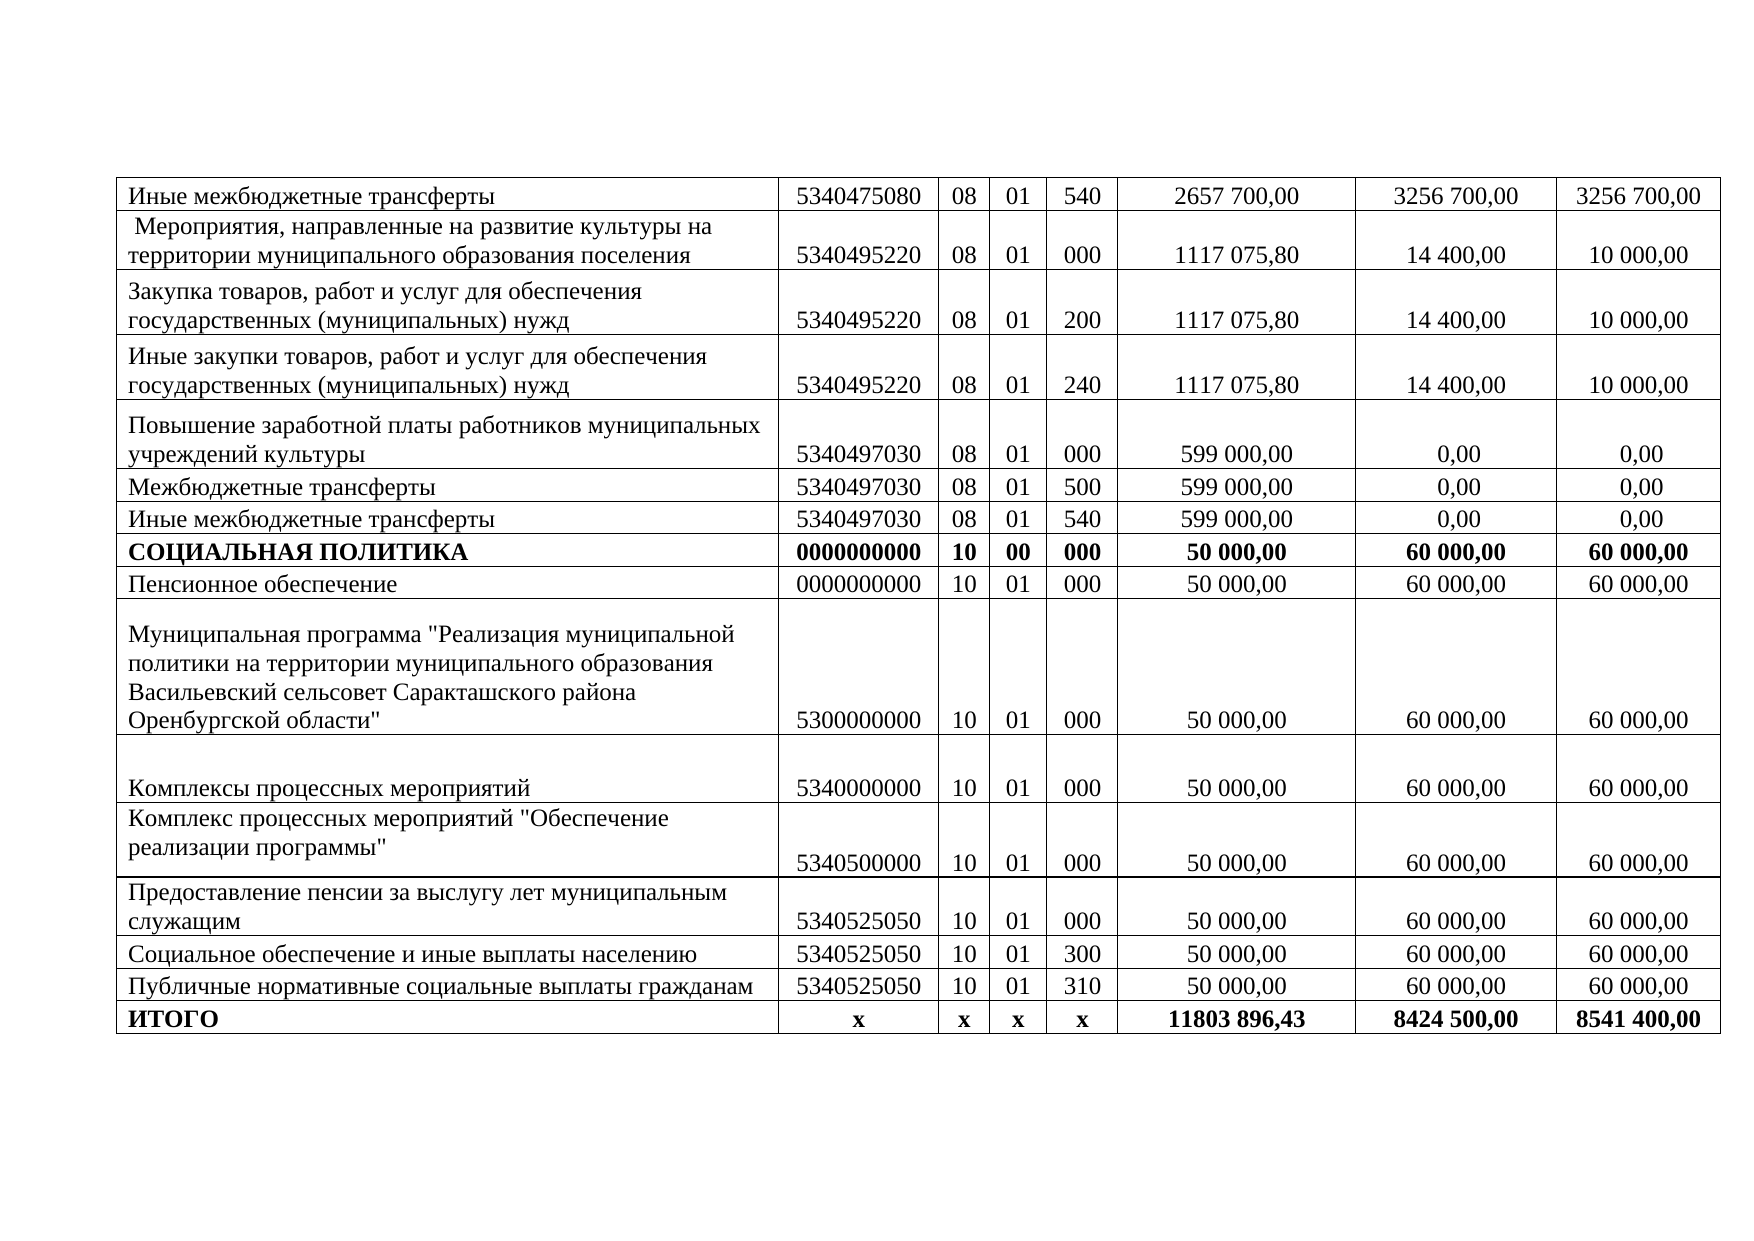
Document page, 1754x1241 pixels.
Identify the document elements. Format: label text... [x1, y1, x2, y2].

table_cell 5340495220 [779, 211, 938, 268]
table_cell 000 [1047, 803, 1117, 876]
table_cell 000 [1047, 735, 1117, 802]
table_cell 10 [939, 599, 989, 734]
table_cell 5300000000 [779, 599, 938, 734]
table_cell 10 [939, 969, 989, 1000]
table_cell Публичные нормативные социальные выплаты гражданам [117, 969, 778, 1000]
table_cell 08 [939, 400, 989, 468]
table_cell 5340000000 [779, 735, 938, 802]
table_cell 50 000,00 [1118, 803, 1355, 876]
table_cell Повышение заработной платы работников муниципальных учреждений культуры [117, 400, 778, 468]
table_cell 10 [939, 534, 989, 566]
table_cell 60 000,00 [1356, 534, 1556, 566]
table_cell х [939, 1001, 989, 1032]
table_cell 5340495220 [779, 270, 938, 333]
table_cell Комплекс процессных мероприятий "Обеспечение реализации программы" [117, 803, 778, 876]
table_cell 50 000,00 [1118, 878, 1355, 935]
table_cell 5340525050 [779, 878, 938, 935]
table_cell 01 [990, 936, 1046, 967]
table_cell 08 [939, 335, 989, 398]
table_cell 0000000000 [779, 534, 938, 566]
table_cell 8541 400,00 [1557, 1001, 1720, 1032]
table_cell 000 [1047, 567, 1117, 598]
table_cell 60 000,00 [1557, 803, 1720, 876]
table_cell 01 [990, 502, 1046, 533]
table_cell 2657 700,00 [1118, 178, 1355, 210]
table_cell 10 [939, 567, 989, 598]
table_cell 01 [990, 270, 1046, 333]
table_cell Межбюджетные трансферты [117, 469, 778, 501]
table_cell Социальное обеспечение и иные выплаты населению [117, 936, 778, 967]
table_cell Иные закупки товаров, работ и услуг для обеспечения государственных (муниципальных) нужд [117, 335, 778, 398]
table_cell 60 000,00 [1557, 735, 1720, 802]
table_cell 08 [939, 469, 989, 501]
table_cell 0,00 [1356, 469, 1556, 501]
table_cell 60 000,00 [1557, 567, 1720, 598]
table_cell 01 [990, 735, 1046, 802]
table_cell 01 [990, 599, 1046, 734]
table_cell 01 [990, 878, 1046, 935]
table_cell 0,00 [1557, 502, 1720, 533]
table_cell 08 [939, 178, 989, 210]
table_cell 10 000,00 [1557, 270, 1720, 333]
table_cell 0,00 [1356, 502, 1556, 533]
table_cell 50 000,00 [1118, 969, 1355, 1000]
table_cell 5340497030 [779, 400, 938, 468]
table_cell 14 400,00 [1356, 335, 1556, 398]
table_cell 1117 075,80 [1118, 335, 1355, 398]
table_cell 500 [1047, 469, 1117, 501]
table_cell 01 [990, 803, 1046, 876]
table_cell 0,00 [1557, 469, 1720, 501]
table_cell 0000000000 [779, 567, 938, 598]
table_cell 0,00 [1557, 400, 1720, 468]
table_cell 01 [990, 969, 1046, 1000]
table_cell 08 [939, 211, 989, 268]
table_cell 60 000,00 [1356, 599, 1556, 734]
table_cell 60 000,00 [1557, 878, 1720, 935]
table_cell 60 000,00 [1356, 567, 1556, 598]
table_cell Иные межбюджетные трансферты [117, 502, 778, 533]
table_cell 599 000,00 [1118, 400, 1355, 468]
table_cell 60 000,00 [1356, 803, 1556, 876]
table_cell 08 [939, 270, 989, 333]
table_cell 01 [990, 469, 1046, 501]
table_cell 540 [1047, 502, 1117, 533]
table_cell 11803 896,43 [1118, 1001, 1355, 1032]
table_cell х [1047, 1001, 1117, 1032]
table_cell 60 000,00 [1557, 599, 1720, 734]
table_cell 000 [1047, 599, 1117, 734]
table_cell 01 [990, 400, 1046, 468]
table_cell 000 [1047, 878, 1117, 935]
table_cell 14 400,00 [1356, 270, 1556, 333]
table_cell 10 [939, 878, 989, 935]
table_cell 5340495220 [779, 335, 938, 398]
table_cell 60 000,00 [1557, 936, 1720, 967]
table_cell 5340497030 [779, 502, 938, 533]
table_cell Иные межбюджетные трансферты [117, 178, 778, 210]
table_cell 0,00 [1356, 400, 1556, 468]
table_cell 310 [1047, 969, 1117, 1000]
table_cell 60 000,00 [1356, 735, 1556, 802]
table_cell 1117 075,80 [1118, 211, 1355, 268]
table_cell Комплексы процессных мероприятий [117, 735, 778, 802]
table_cell 50 000,00 [1118, 936, 1355, 967]
table_cell 240 [1047, 335, 1117, 398]
table_cell 5340500000 [779, 803, 938, 876]
table_cell 01 [990, 178, 1046, 210]
table_cell 000 [1047, 400, 1117, 468]
table_cell 14 400,00 [1356, 211, 1556, 268]
table_cell х [779, 1001, 938, 1032]
table_cell 50 000,00 [1118, 567, 1355, 598]
table_cell Предоставление пенсии за выслугу лет муниципальным служащим [117, 878, 778, 935]
table_cell 3256 700,00 [1356, 178, 1556, 210]
table_cell х [990, 1001, 1046, 1032]
table_cell 60 000,00 [1557, 534, 1720, 566]
table_cell 599 000,00 [1118, 502, 1355, 533]
table_cell 01 [990, 567, 1046, 598]
table_cell 5340497030 [779, 469, 938, 501]
table_cell 60 000,00 [1557, 969, 1720, 1000]
table_cell 08 [939, 502, 989, 533]
table_cell 5340475080 [779, 178, 938, 210]
table_cell 000 [1047, 534, 1117, 566]
table_cell 10 000,00 [1557, 211, 1720, 268]
table_cell 50 000,00 [1118, 735, 1355, 802]
table_cell 01 [990, 211, 1046, 268]
table_cell 50 000,00 [1118, 534, 1355, 566]
table_cell 60 000,00 [1356, 969, 1556, 1000]
table_cell 5340525050 [779, 969, 938, 1000]
table_cell Муниципальная программа "Реализация муниципальной политики на территории муниципального образования Васильевский сельсовет Саракташского района Оренбургской области" [117, 599, 778, 734]
table_cell 300 [1047, 936, 1117, 967]
table_cell 10 [939, 936, 989, 967]
table_cell Мероприятия, направленные на развитие культуры на территории муниципального образования поселения [117, 211, 778, 268]
table_cell 50 000,00 [1118, 599, 1355, 734]
table_cell 10 000,00 [1557, 335, 1720, 398]
table_cell 599 000,00 [1118, 469, 1355, 501]
table_cell ИТОГО [117, 1001, 778, 1032]
table_cell 10 [939, 803, 989, 876]
table_cell 5340525050 [779, 936, 938, 967]
table_cell 60 000,00 [1356, 936, 1556, 967]
table_cell 000 [1047, 211, 1117, 268]
table_cell Закупка товаров, работ и услуг для обеспечения государственных (муниципальных) нужд [117, 270, 778, 333]
table_cell 60 000,00 [1356, 878, 1556, 935]
table_cell 1117 075,80 [1118, 270, 1355, 333]
table_cell 00 [990, 534, 1046, 566]
table_cell 10 [939, 735, 989, 802]
table_cell 01 [990, 335, 1046, 398]
table_cell 200 [1047, 270, 1117, 333]
table_cell СОЦИАЛЬНАЯ ПОЛИТИКА [117, 534, 778, 566]
table_cell 3256 700,00 [1557, 178, 1720, 210]
table_cell Пенсионное обеспечение [117, 567, 778, 598]
table_cell 8424 500,00 [1356, 1001, 1556, 1032]
table_cell 540 [1047, 178, 1117, 210]
